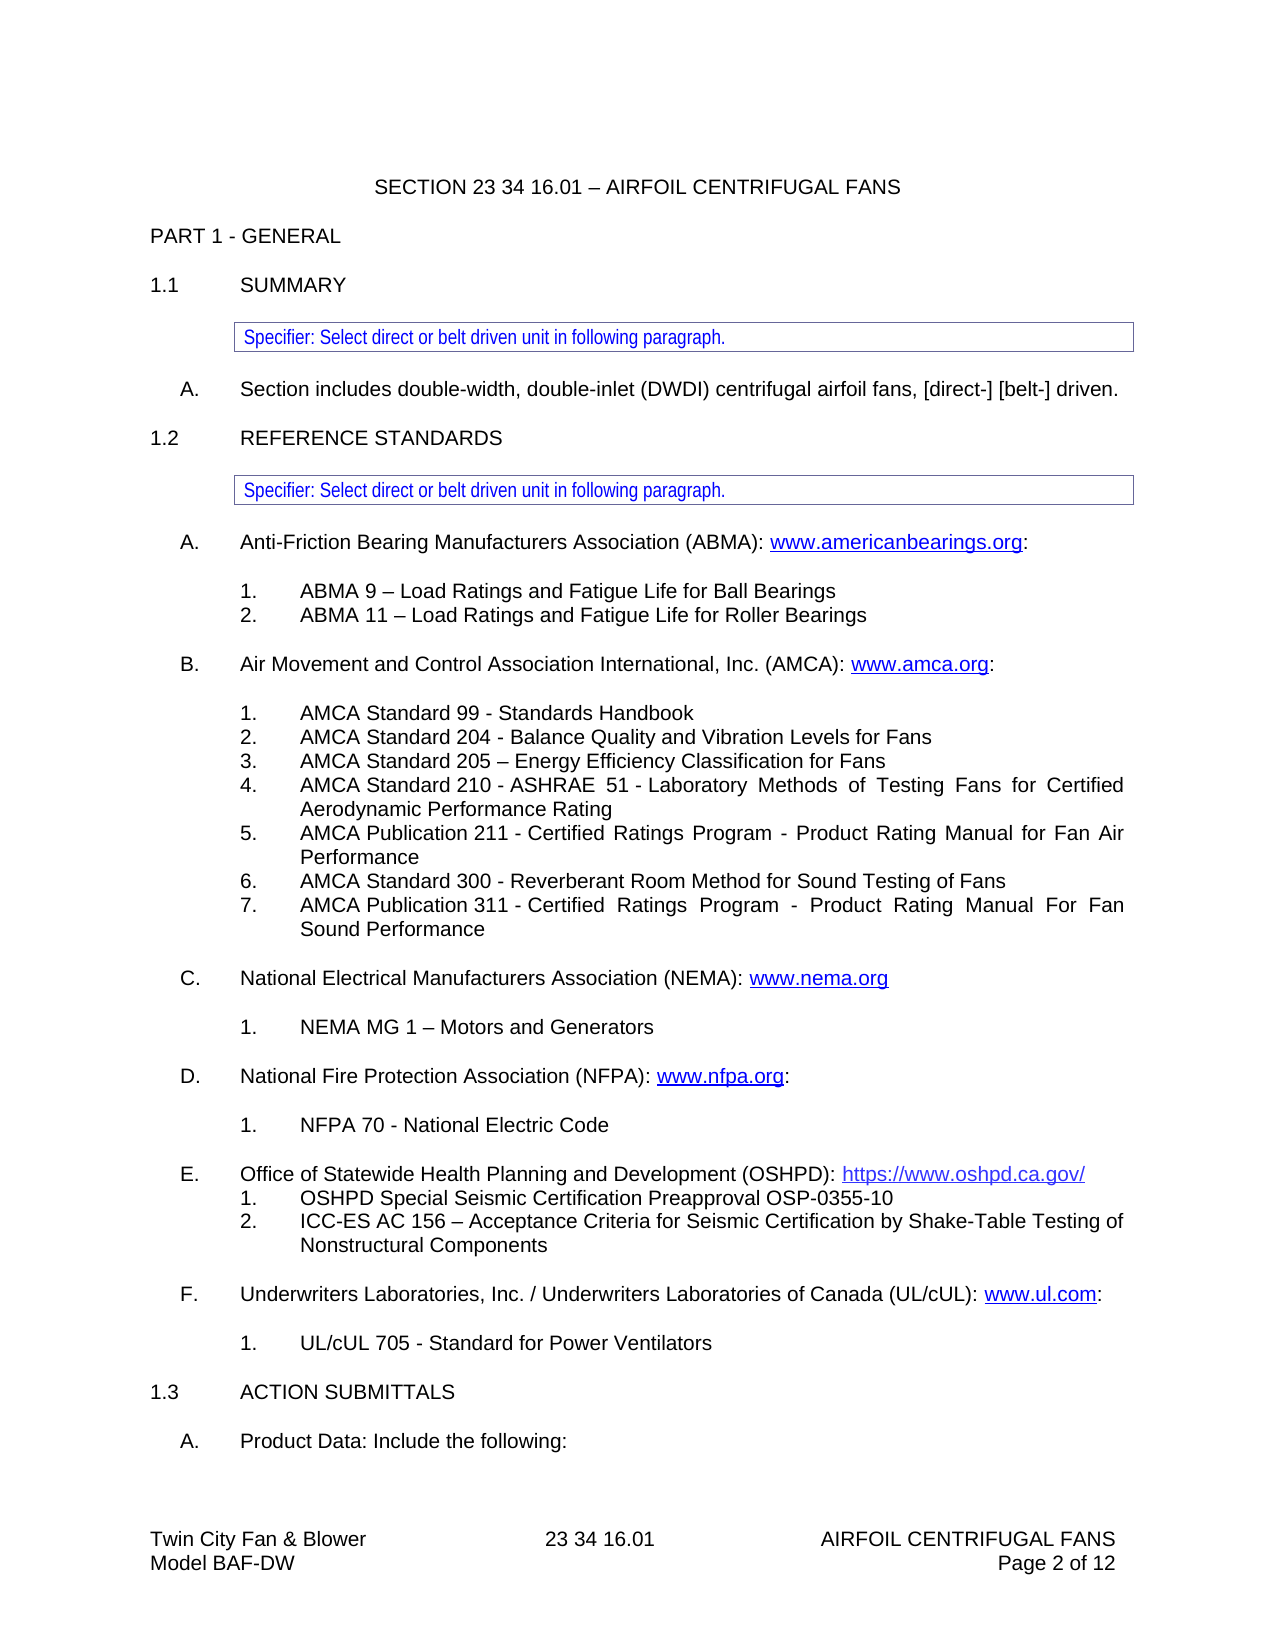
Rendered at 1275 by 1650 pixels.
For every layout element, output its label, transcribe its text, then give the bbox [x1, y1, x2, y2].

text National Fire Protection Association (NFPA): www.nfpa.org: [180, 1063, 1125, 1087]
text AMCA Standard 204 - Balance Quality and Vibration Levels for Fans [240, 725, 1125, 749]
text AMCA Publication 311 - Certified Ratings Program - Product Rating Manual For Fan Sound Performance [240, 893, 1125, 941]
text NFPA 70 - National Electric Code [240, 1112, 1125, 1136]
text Air Movement and Control Association International, Inc. (AMCA): www.amca.org: [180, 652, 1125, 676]
text Section includes double-width, double-inlet (DWDI) centrifugal airfoil fans, [direct-] [belt-] driven. [180, 377, 1125, 401]
text NEMA MG 1 – Motors and Generators [240, 1014, 1125, 1038]
text SUMMARY [150, 273, 1125, 297]
text National Electrical Manufacturers Association (NEMA): www.nema.org [180, 966, 1125, 989]
text AMCA Standard 205 – Energy Efficiency Classification for Fans [240, 749, 1125, 773]
text AMCA Standard 210 - ASHRAE 51 - Laboratory Methods of Testing Fans for Certified Aerodynamic Performance Rating [240, 773, 1125, 821]
text ACTION SUBMITTALS [150, 1380, 1125, 1404]
text AMCA Publication 211 - Certified Ratings Program - Product Rating Manual for Fan Air Performance [240, 821, 1125, 869]
text GENERAL [150, 224, 1125, 248]
text Specifier: Select direct or belt driven unit in following paragraph. [235, 323, 1133, 351]
text ABMA 9 – Load Ratings and Fatigue Life for Ball Bearings [240, 579, 1125, 603]
text Product Data: Include the following: [180, 1429, 1125, 1453]
text REFERENCE STANDARDS [150, 426, 1125, 450]
text UL/cUL 705 - Standard for Power Ventilators [240, 1331, 1125, 1355]
text Office of Statewide Health Planning and Development (OSHPD): https://www.oshpd.ca.gov/ [180, 1161, 1125, 1185]
text Specifier: Select direct or belt driven unit in following paragraph. [235, 476, 1133, 504]
text ABMA 11 – Load Ratings and Fatigue Life for Roller Bearings [240, 603, 1125, 627]
text AMCA Standard 99 - Standards Handbook [240, 701, 1125, 725]
text ICC-ES AC 156 – Acceptance Criteria for Seismic Certification by Shake-Table Testing of Nonstructural Components [240, 1209, 1125, 1257]
text AMCA Standard 300 - Reverberant Room Method for Sound Testing of Fans [240, 869, 1125, 893]
text Underwriters Laboratories, Inc. / Underwriters Laboratories of Canada (UL/cUL): www.ul.com: [180, 1282, 1125, 1306]
text Anti-Friction Bearing Manufacturers Association (ABMA): www.americanbearings.org: [180, 530, 1125, 554]
text OSHPD Special Seismic Certification Preapproval OSP-0355-10 [240, 1185, 1125, 1209]
text SECTION 23 34 16.01 – AIRFOIL CENTRIFUGAL FANS [150, 175, 1125, 199]
